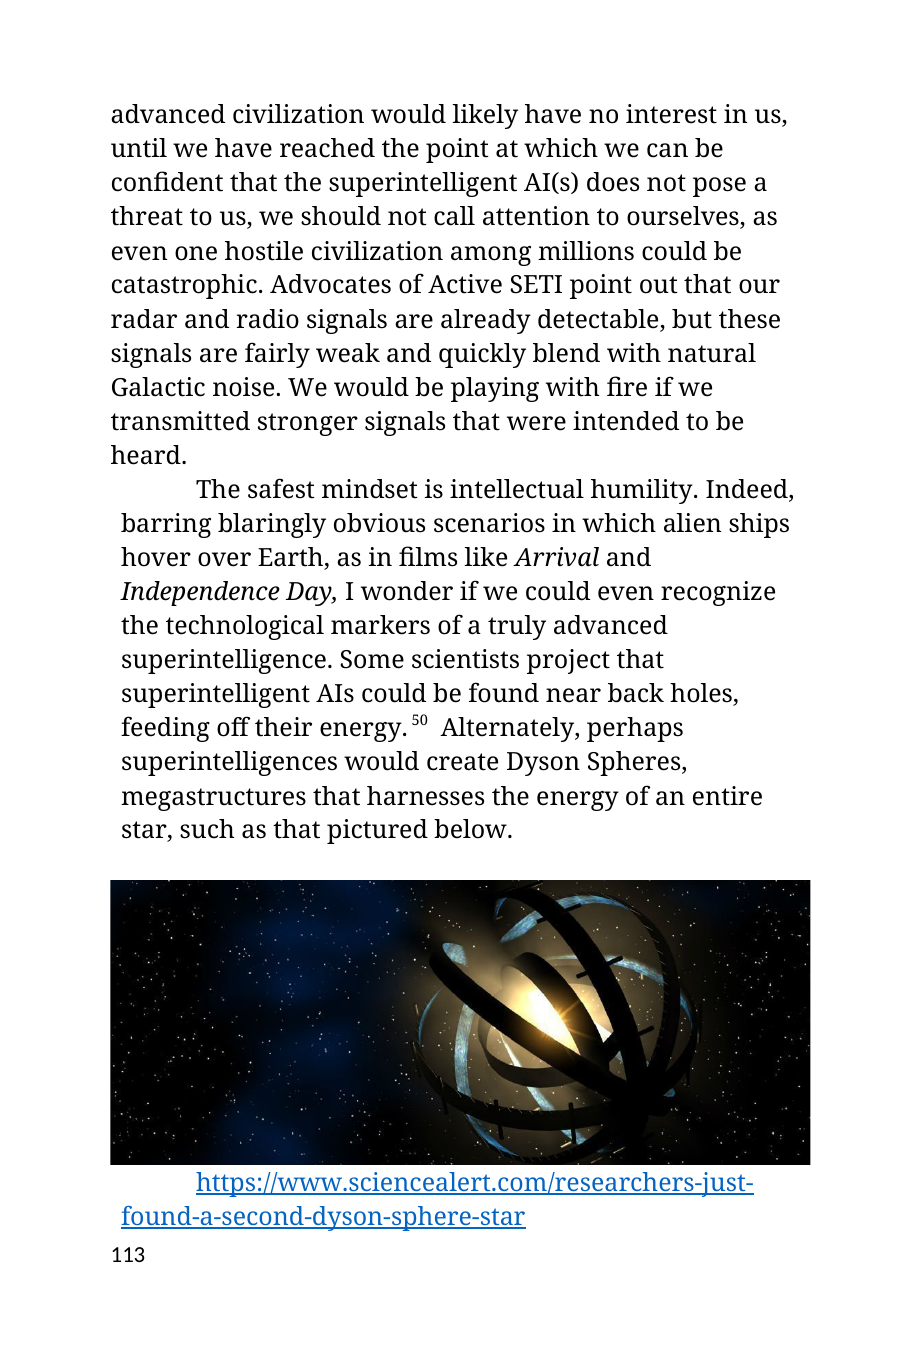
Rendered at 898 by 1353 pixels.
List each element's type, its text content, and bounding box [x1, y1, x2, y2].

subtitle https://www.sciencealert.com/researchers-just-found-a-second-dyson-sphere-star [121, 1165, 810, 1233]
subtitle The safest mindset is intellectual humility. Indeed, barring blaringly obvious scenarios in which alien ships hover over Earth, as in films like Arrival and Independence Day, I wonder if we could even recognize the technological markers of a truly advanced superintelligence. Some scientists project that superintelligent AIs could be found near back holes, feeding off their energy. Alternately, perhaps superintelligences would create Dyson Spheres, megastructures that harnesses the energy of an entire star, such as that pictured below. [121, 472, 810, 846]
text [110, 97, 810, 472]
picture [110, 880, 811, 1165]
